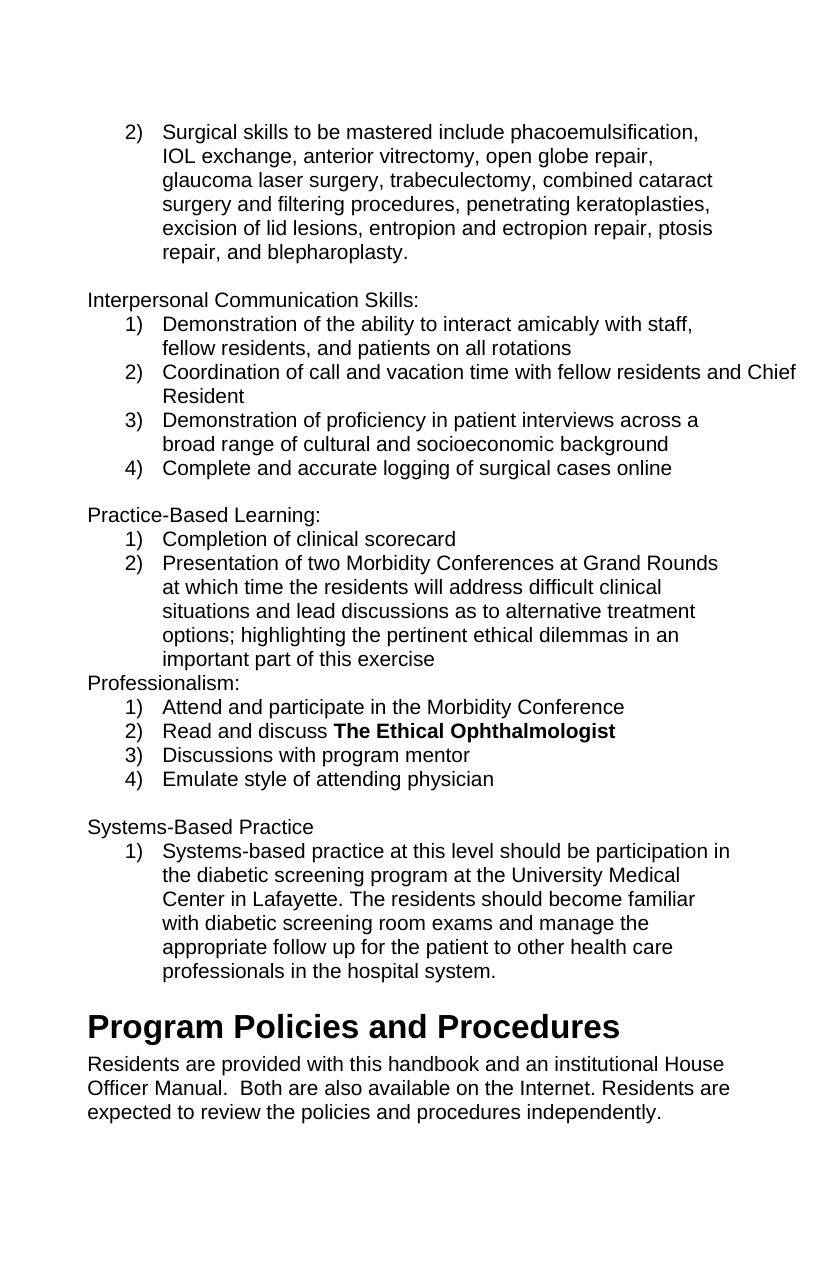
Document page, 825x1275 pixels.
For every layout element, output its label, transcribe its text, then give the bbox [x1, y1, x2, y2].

text Residents are provided with this handbook and an institutional House Officer Manual. Both are also available on the Internet. Residents are expected to review the policies and procedures independently. [87, 1052, 738, 1124]
list Emulate style of attending physician [124, 767, 738, 791]
subtitle Program Policies and Procedures [87, 1007, 738, 1046]
text Practice-Based Learning: [87, 503, 738, 527]
list Demonstration of proficiency in patient interviews across a broad range of cultural and socioeconomic background [124, 407, 738, 455]
list Presentation of two Morbidity Conferences at Grand Rounds at which time the residents will address difficult clinical situations and lead discussions as to alternative treatment options; highlighting the pertinent ethical dilemmas in an important part of this exercise [124, 551, 738, 671]
list Completion of clinical scorecard [124, 527, 738, 551]
list Surgical skills to be mastered include phacoemulsification, IOL exchange, anterior vitrectomy, open globe repair, glaucoma laser surgery, trabeculectomy, combined cataract surgery and filtering procedures, penetrating keratoplasties, excision of lid lesions, entropion and ectropion repair, ptosis repair, and blepharoplasty. [124, 120, 738, 264]
list Coordination of call and vacation time with fellow residents and Chief Resident [124, 359, 804, 407]
list Demonstration of the ability to interact amicably with staff, fellow residents, and patients on all rotations [124, 312, 738, 359]
list Discussions with program mentor [124, 743, 738, 767]
text Systems-Based Practice [87, 815, 738, 839]
text Interpersonal Communication Skills: [87, 288, 738, 312]
text Professionalism: [87, 671, 738, 695]
list Systems-based practice at this level should be participation in the diabetic screening program at the University Medical Center in Lafayette. The residents should become familiar with diabetic screening room exams and manage the appropriate follow up for the patient to other health care professionals in the hospital system. [124, 839, 738, 982]
list Complete and accurate logging of surgical cases online [124, 455, 738, 479]
list Attend and participate in the Morbidity Conference [124, 695, 738, 719]
list Read and discuss The Ethical Ophthalmologist [124, 719, 738, 743]
